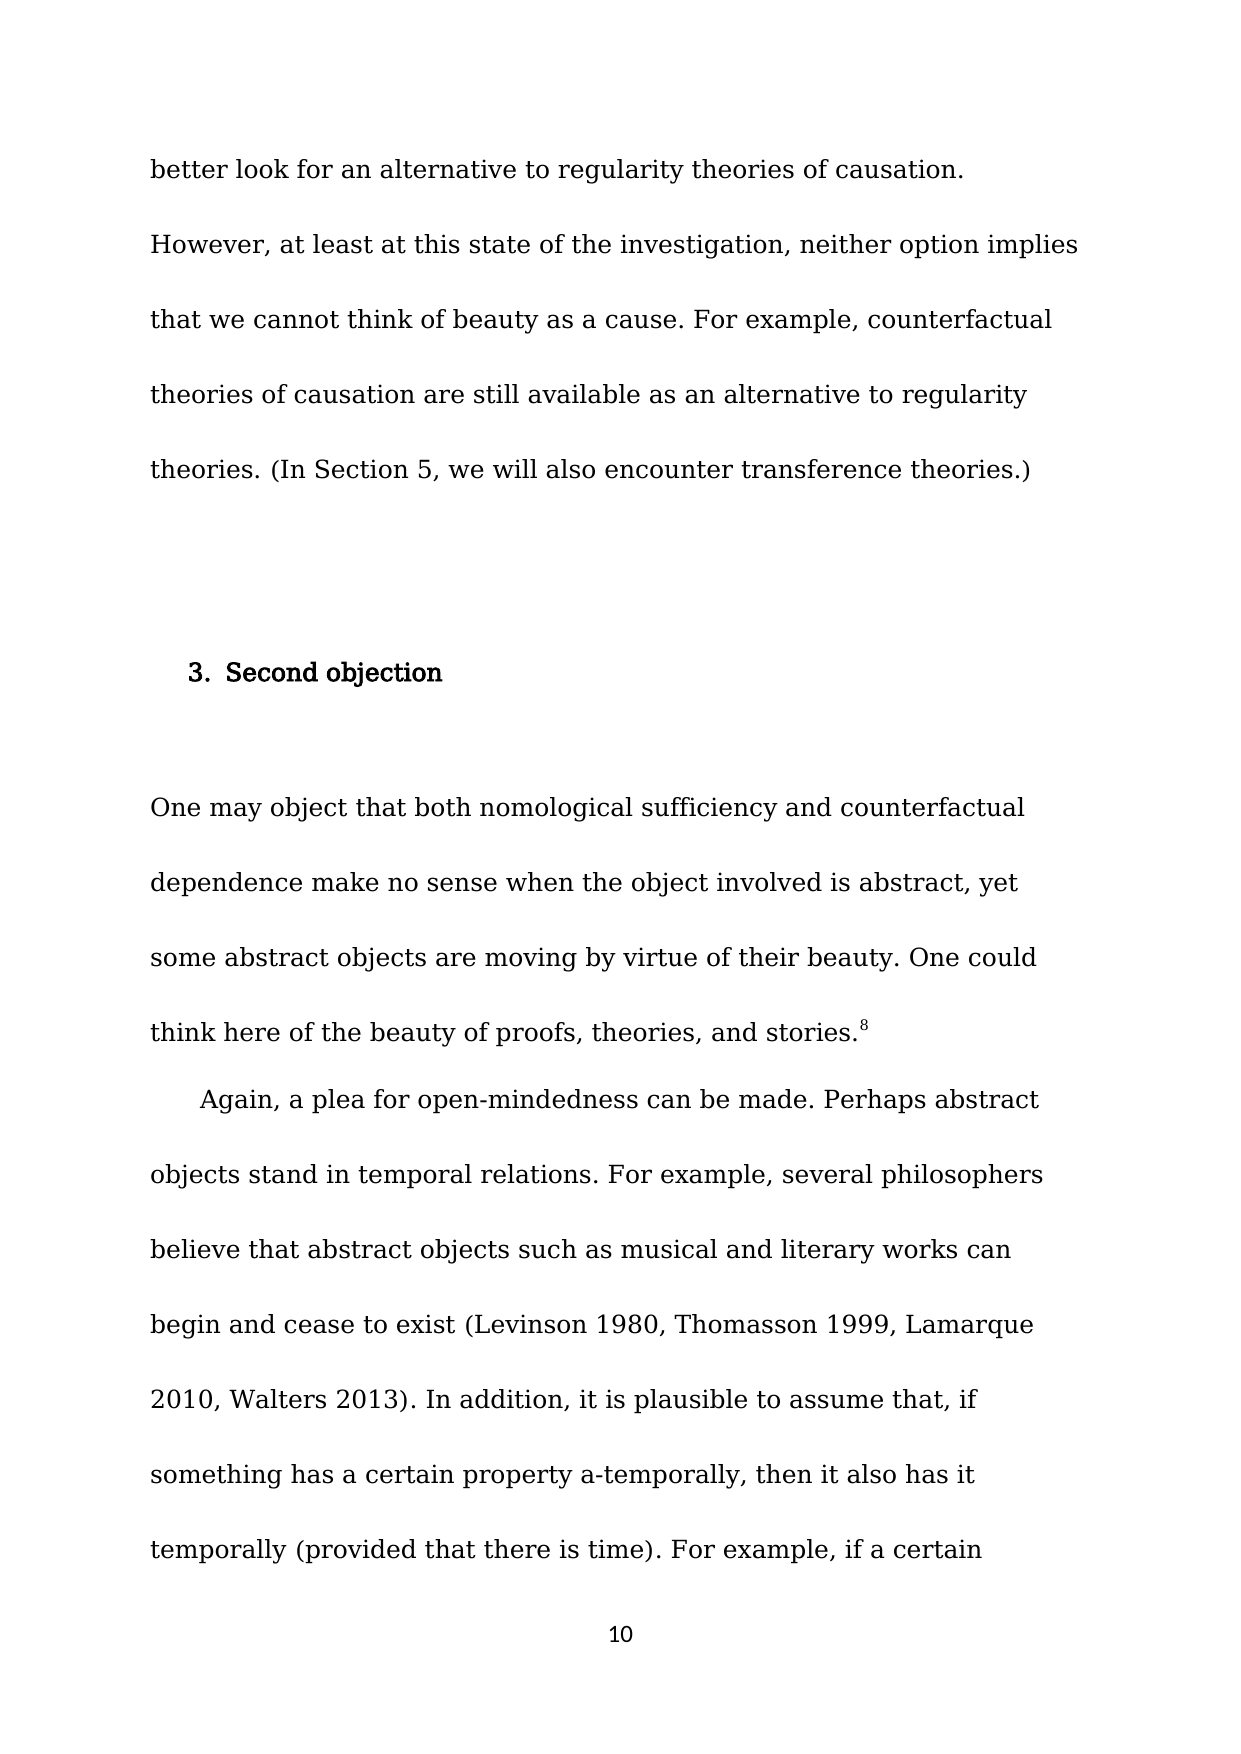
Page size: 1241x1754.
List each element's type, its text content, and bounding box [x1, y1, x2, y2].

text One may object that both nomological sufficiency and counterfactual dependence make no sense when the object involved is abstract, yet some abstract objects are moving by virtue of their beauty. One could think here of the beauty of proofs, theories, and stories. [150, 787, 1090, 1050]
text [150, 150, 1090, 487]
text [150, 1080, 1090, 1567]
list Second objection [187, 652, 1090, 690]
